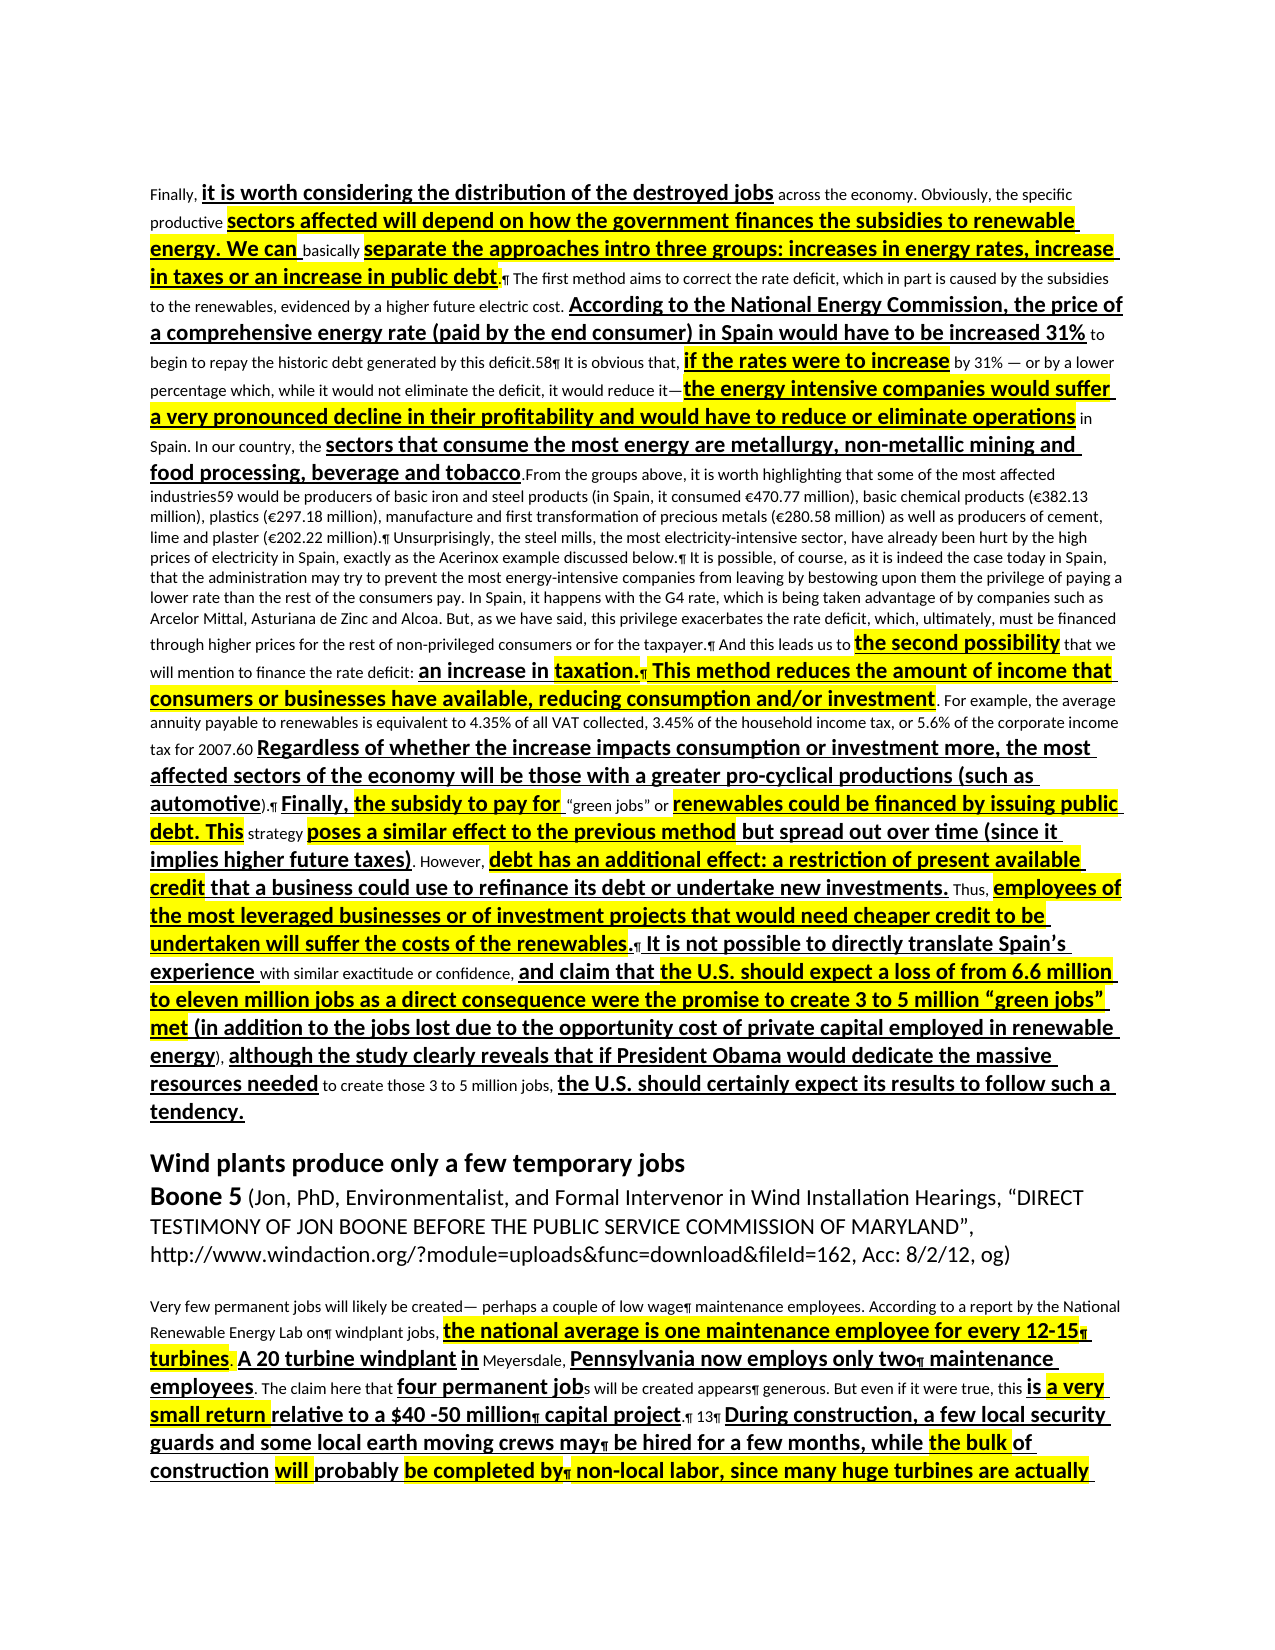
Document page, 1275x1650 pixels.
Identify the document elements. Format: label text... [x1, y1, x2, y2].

subtitle Wind plants produce only a few temporary jobs [150, 1146, 1125, 1179]
text Finally, it is worth considering the distribution of the destroyed jobs across the economy. Obviously, the specific productive sectors affected will depend on how the government finances the subsidies to renewable energy. We can basically separate the approaches intro three groups: increases in energy rates, increase in taxes or an increase in public debt.¶ The first method aims to correct the rate deficit, which in part is caused by the subsidies to the renewables, evidenced by a higher future electric cost. According to the National Energy Commission, the price of a comprehensive energy rate (paid by the end consumer) in Spain would have to be increased 31% to begin to repay the historic debt generated by this deficit.58¶ It is obvious that, if the rates were to increase by 31% — or by a lower percentage which, while it would not eliminate the deficit, it would reduce it—the energy intensive companies would suffer a very pronounced decline in their profitability and would have to reduce or eliminate operations in Spain. In our country, the sectors that consume the most energy are metallurgy, non-metallic mining and food processing, beverage and tobacco.From the groups above, it is worth highlighting that some of the most affected industries59 would be producers of basic iron and steel products (in Spain, it consumed €470.77 million), basic chemical products (€382.13 million), plastics (€297.18 million), manufacture and first transformation of precious metals (€280.58 million) as well as producers of cement, lime and plaster (€202.22 million).¶ Unsurprisingly, the steel mills, the most electricity-intensive sector, have already been hurt by the high prices of electricity in Spain, exactly as the Acerinox example discussed below.¶ It is possible, of course, as it is indeed the case today in Spain, that the administration may try to prevent the most energy-intensive companies from leaving by bestowing upon them the privilege of paying a lower rate than the rest of the consumers pay. In Spain, it happens with the G4 rate, which is being taken advantage of by companies such as Arcelor Mittal, Asturiana de Zinc and Alcoa. But, as we have said, this privilege exacerbates the rate deficit, which, ultimately, must be financed through higher prices for the rest of non-privileged consumers or for the taxpayer.¶ And this leads us to the second possibility that we will mention to finance the rate deficit: an increase in taxation.¶ This method reduces the amount of income that consumers or businesses have available, reducing consumption and/or investment. For example, the average annuity payable to renewables is equivalent to 4.35% of all VAT collected, 3.45% of the household income tax, or 5.6% of the corporate income tax for 2007.60 Regardless of whether the increase impacts consumption or investment more, the most affected sectors of the economy will be those with a greater pro-cyclical productions (such as automotive).¶ Finally, the subsidy to pay for “green jobs” or renewables could be financed by issuing public debt. This strategy poses a similar effect to the previous method but spread out over time (since it implies higher future taxes). However, debt has an additional effect: a restriction of present available credit that a business could use to refinance its debt or undertake new investments. Thus, employees of the most leveraged businesses or of investment projects that would need cheaper credit to be undertaken will suffer the costs of the renewables.¶ It is not possible to directly translate Spain’s experience with similar exactitude or confidence, and claim that the U.S. should expect a loss of from 6.6 million to eleven million jobs as a direct consequence were the promise to create 3 to 5 million “green jobs” met (in addition to the jobs lost due to the opportunity cost of private capital employed in renewable energy), although the study clearly reveals that if President Obama would dedicate the massive resources needed to create those 3 to 5 million jobs, the U.S. should certainly expect its results to follow such a tendency. [150, 178, 1125, 1125]
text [150, 1296, 1125, 1484]
text Boone 5 (Jon, PhD, Environmentalist, and Formal Intervenor in Wind Installation Hearings, “DIRECT TESTIMONY OF JON BOONE BEFORE THE PUBLIC SERVICE COMMISSION OF MARYLAND”, http://www.windaction.org/?module=uploads&func=download&fileId=162, Acc: 8/2/12, og) [150, 1179, 1125, 1268]
